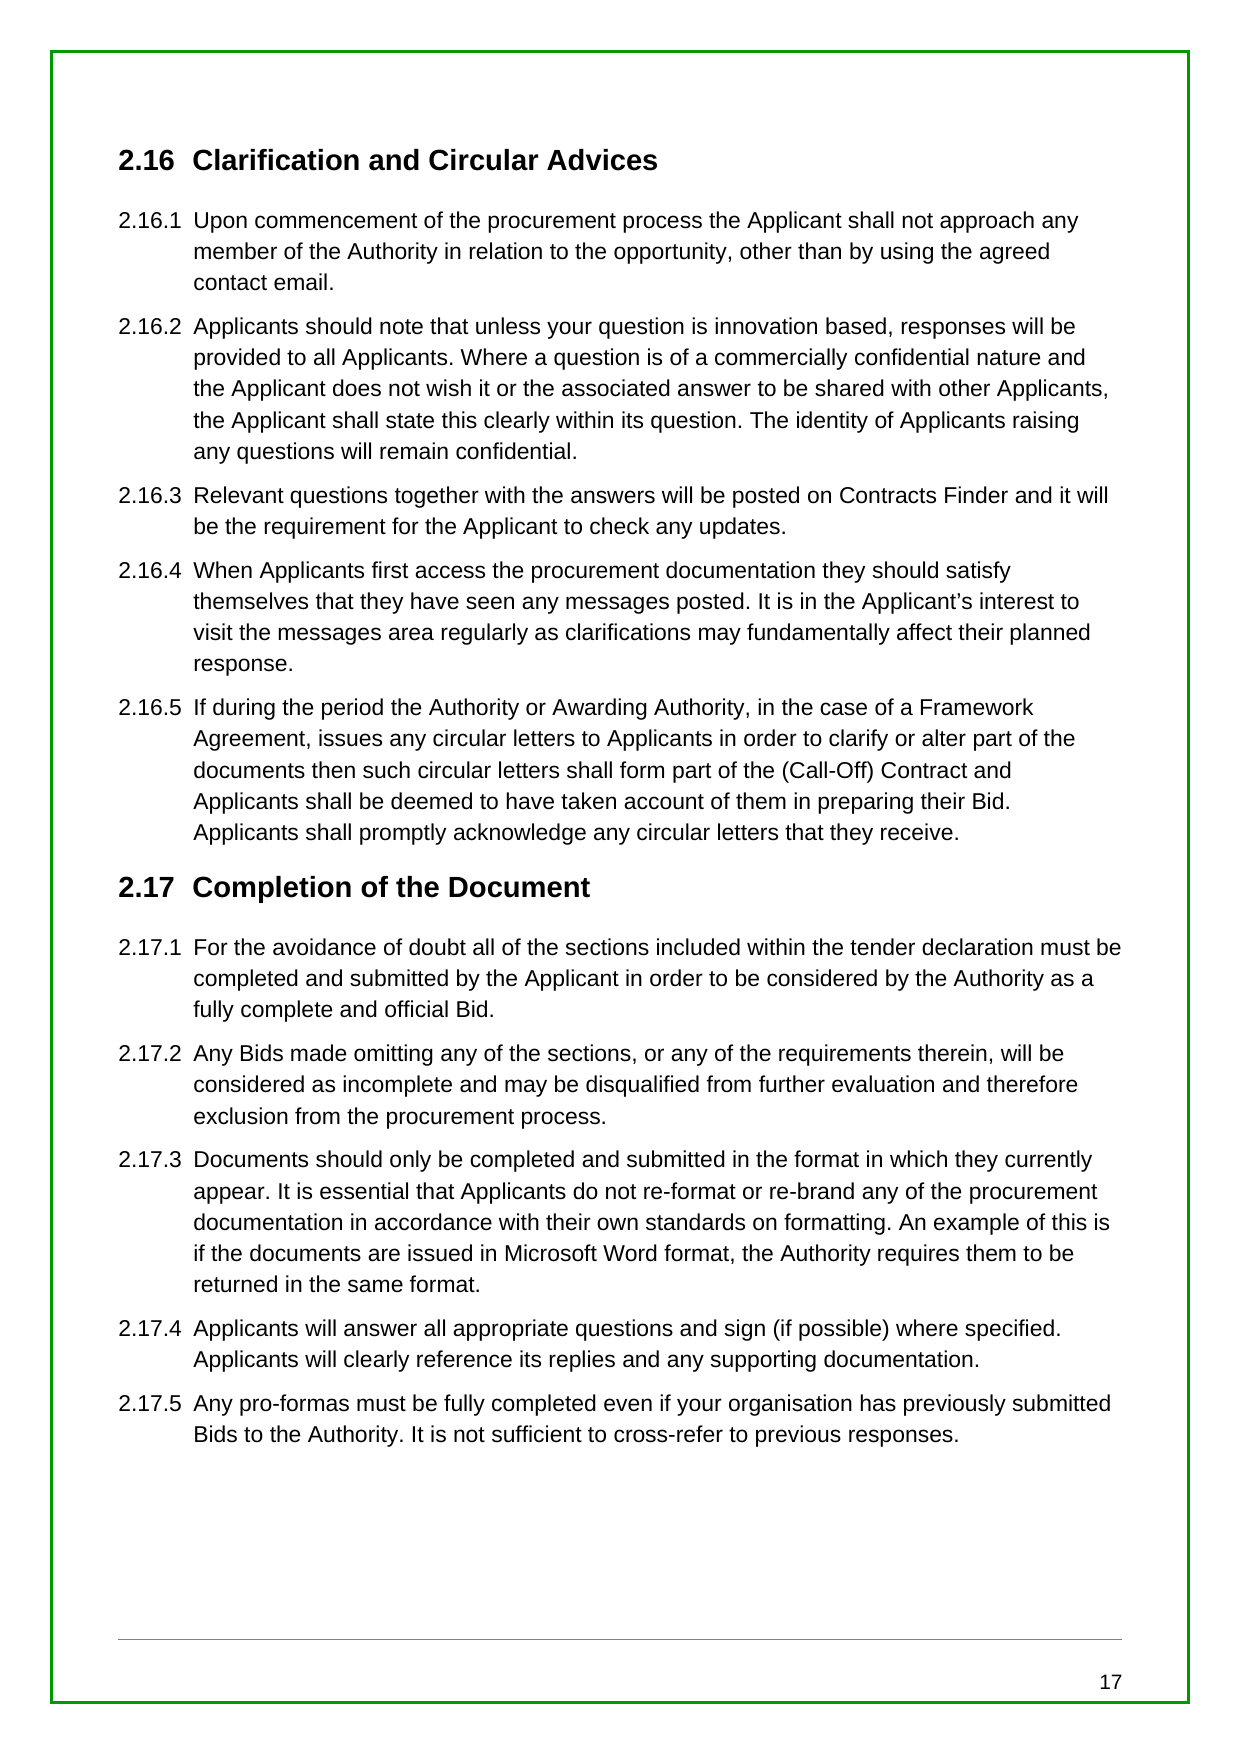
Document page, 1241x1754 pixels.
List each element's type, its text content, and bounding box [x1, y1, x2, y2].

list For the avoidance of doubt all of the sections included within the tender declaration must be completed and submitted by the Applicant in order to be considered by the Authority as a fully complete and official Bid. [118, 929, 1122, 1023]
list Applicants will answer all appropriate questions and sign (if possible) where specified. Applicants will clearly reference its replies and any supporting documentation. [118, 1310, 1122, 1373]
list Upon commencement of the procurement process the Applicant shall not approach any member of the Authority in relation to the opportunity, other than by using the agreed contact email. [118, 202, 1122, 295]
list Documents should only be completed and submitted in the format in which they currently appear. It is essential that Applicants do not re-format or re-brand any of the procurement documentation in accordance with their own standards on formatting. An example of this is if the documents are issued in Microsoft Word format, the Authority requires them to be returned in the same format. [118, 1141, 1122, 1298]
list If during the period the Authority or Awarding Authority, in the case of a Framework Agreement, issues any circular letters to Applicants in order to clarify or alter part of the documents then such circular letters shall form part of the (Call-Off) Contract and Applicants shall be deemed to have taken account of them in preparing their Bid. Applicants shall promptly acknowledge any circular letters that they receive. [118, 689, 1122, 845]
list When Applicants first access the procurement documentation they should satisfy themselves that they have seen any messages posted. It is in the Applicant’s interest to visit the messages area regularly as clarifications may fundamentally affect their planned response. [118, 552, 1122, 677]
list Any Bids made omitting any of the sections, or any of the requirements therein, will be considered as incomplete and may be disqualified from further evaluation and therefore exclusion from the procurement process. [118, 1035, 1122, 1129]
list Applicants should note that unless your question is innovation based, responses will be provided to all Applicants. Where a question is of a commercially confidential nature and the Applicant does not wish it or the associated answer to be shared with other Applicants, the Applicant shall state this clearly within its question. The identity of Applicants raising any questions will remain confidential. [118, 308, 1122, 464]
list Relevant questions together with the answers will be posted on Contracts Finder and it will be the requirement for the Applicant to check any updates. [118, 477, 1122, 539]
subtitle Clarification and Circular Advices [118, 143, 1122, 177]
list Any pro-formas must be fully completed even if your organisation has previously submitted Bids to the Authority. It is not sufficient to cross-refer to previous responses. [118, 1385, 1122, 1448]
subtitle Completion of the Document [118, 870, 1122, 904]
